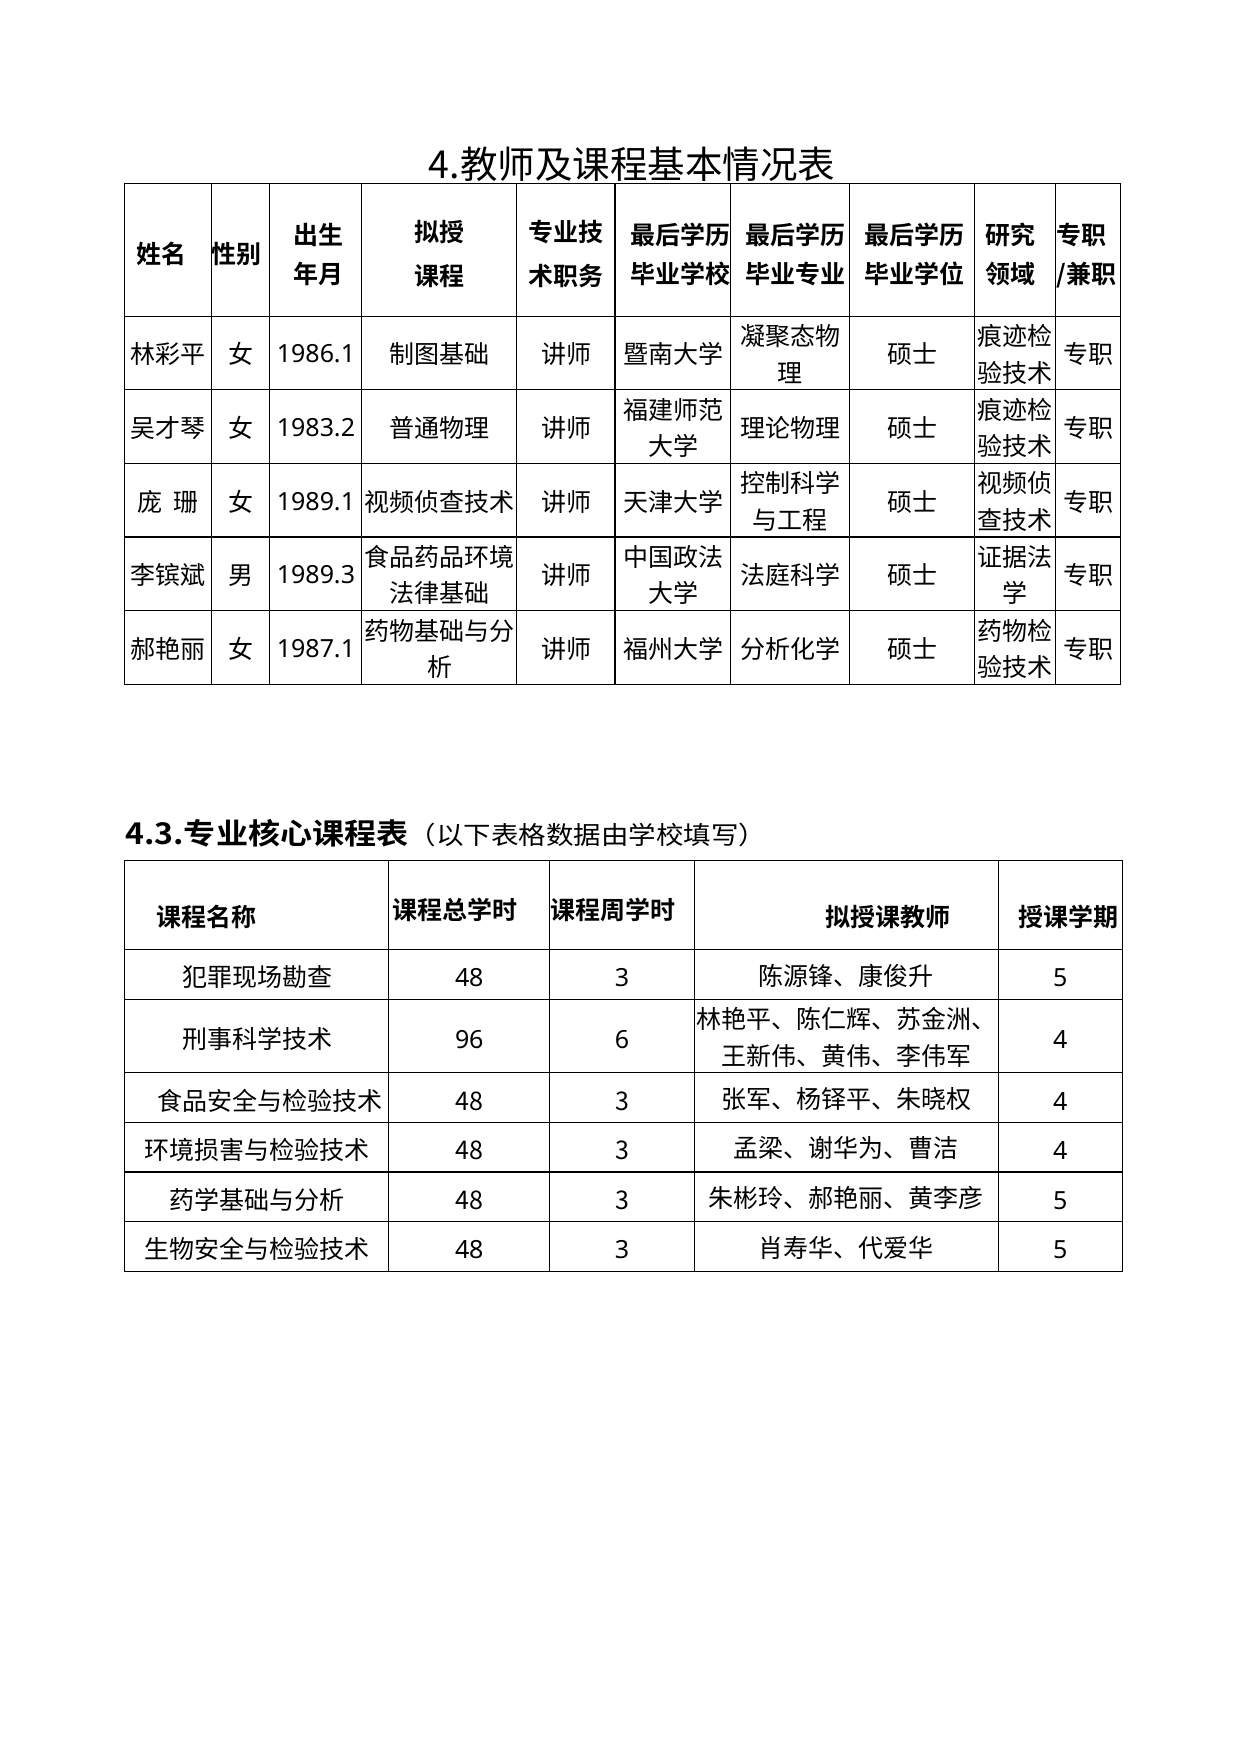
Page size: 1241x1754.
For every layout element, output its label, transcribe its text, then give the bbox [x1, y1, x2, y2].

table_cell 陈源锋、康俊升 [695, 950, 998, 999]
table_cell 视频侦查技术 [362, 464, 516, 536]
table_cell 证据法学 [975, 538, 1055, 610]
table_cell 食品安全与检验技术 [125, 1073, 388, 1122]
table_cell 女 [212, 464, 269, 536]
table_header 最后学历 毕业学位 [850, 184, 974, 316]
table_cell 李镔斌 [125, 538, 211, 610]
table_header 拟授 课程 [362, 184, 516, 316]
table_cell 3 [550, 1073, 694, 1122]
table_cell 讲师 [517, 317, 614, 389]
table_cell 普通物理 [362, 390, 516, 463]
table_cell 48 [389, 1222, 549, 1271]
table_cell 48 [389, 1073, 549, 1122]
table_cell 专职 [1056, 611, 1120, 683]
table_cell 48 [389, 950, 549, 999]
table_cell 女 [212, 317, 269, 389]
table_cell 视频侦查技术 [975, 464, 1055, 536]
table_cell 讲师 [517, 611, 614, 683]
table_cell 福建师范大学 [616, 390, 730, 463]
table_header 出生 年月 [270, 184, 361, 316]
table_cell 讲师 [517, 464, 614, 536]
table_cell 福州大学 [616, 611, 730, 683]
table_cell 1989.1 [270, 464, 361, 536]
table_cell 5 [999, 1222, 1122, 1271]
table_cell 制图基础 [362, 317, 516, 389]
table_header 专业技 术职务 [517, 184, 614, 316]
table_cell 专职 [1056, 464, 1120, 536]
table_cell 法庭科学 [731, 538, 849, 610]
table_cell 4 [999, 1073, 1122, 1122]
table_header 最后学历 毕业学校 [616, 184, 730, 316]
table_cell 刑事科学技术 [125, 1000, 388, 1072]
table_cell 48 [389, 1173, 549, 1221]
table_cell 暨南大学 [616, 317, 730, 389]
table_header 拟授课教师 [695, 861, 998, 949]
table_cell 林彩平 [125, 317, 211, 389]
table_cell 控制科学与工程 [731, 464, 849, 536]
text 4.3.专业核心课程表（以下表格数据由学校填写） [125, 810, 1171, 852]
table_cell 1987.1 [270, 611, 361, 683]
table_cell 3 [550, 950, 694, 999]
table_cell 女 [212, 611, 269, 683]
table_cell 1989.3 [270, 538, 361, 610]
table_cell 生物安全与检验技术 [125, 1222, 388, 1271]
table_cell 4 [999, 1000, 1122, 1072]
table_cell 郝艳丽 [125, 611, 211, 683]
table_cell 3 [550, 1123, 694, 1171]
table_cell 1986.1 [270, 317, 361, 389]
table_cell 犯罪现场勘查 [125, 950, 388, 999]
table_cell 吴才琴 [125, 390, 211, 463]
table_cell 中国政法大学 [616, 538, 730, 610]
table_cell 5 [999, 1173, 1122, 1221]
table_cell 张军、杨铎平、朱晓权 [695, 1073, 998, 1122]
table_cell 孟梁、谢华为、曹洁 [695, 1123, 998, 1171]
table_cell 凝聚态物理 [731, 317, 849, 389]
table_header 课程总学时 [389, 861, 549, 949]
table_cell 硕士 [850, 464, 974, 536]
table_cell 理论物理 [731, 390, 849, 463]
table_cell 4 [999, 1123, 1122, 1171]
table_cell 朱彬玲、郝艳丽、黄李彦 [695, 1173, 998, 1221]
table_cell 硕士 [850, 538, 974, 610]
table_cell 硕士 [850, 611, 974, 683]
table_cell 食品药品环境法律基础 [362, 538, 516, 610]
table_cell 庞 珊 [125, 464, 211, 536]
table_cell 环境损害与检验技术 [125, 1123, 388, 1171]
table_cell 3 [550, 1222, 694, 1271]
table_cell 3 [550, 1173, 694, 1221]
table_cell 分析化学 [731, 611, 849, 683]
table_header 最后学历 毕业专业 [731, 184, 849, 316]
table_header 授课学期 [999, 861, 1122, 949]
table_header 姓名 [125, 184, 211, 316]
table_cell 讲师 [517, 390, 614, 463]
table_cell 96 [389, 1000, 549, 1072]
table_header 课程名称 [125, 861, 388, 949]
table_cell 6 [550, 1000, 694, 1072]
table_cell 硕士 [850, 390, 974, 463]
table_cell 讲师 [517, 538, 614, 610]
table_cell 痕迹检验技术 [975, 317, 1055, 389]
table_cell 男 [212, 538, 269, 610]
table_cell 硕士 [850, 317, 974, 389]
table_cell 药学基础与分析 [125, 1173, 388, 1221]
table_cell 5 [999, 950, 1122, 999]
table_cell 女 [212, 390, 269, 463]
table_cell 肖寿华、代爱华 [695, 1222, 998, 1271]
table_cell 天津大学 [616, 464, 730, 536]
table_cell 痕迹检验技术 [975, 390, 1055, 463]
table_cell 林艳平、陈仁辉、苏金洲、王新伟、黄伟、李伟军 [695, 1000, 998, 1072]
table_cell 48 [389, 1123, 549, 1171]
table_cell 专职 [1056, 390, 1120, 463]
table_header 专职 /兼职 [1056, 184, 1120, 316]
table_header 课程周学时 [550, 861, 694, 949]
table_cell 专职 [1056, 538, 1120, 610]
table_cell 专职 [1056, 317, 1120, 389]
table_header 性别 [212, 184, 269, 316]
table_cell 1983.2 [270, 390, 361, 463]
table_cell 药物检验技术 [975, 611, 1055, 683]
table_cell 药物基础与分析 [362, 611, 516, 683]
table_header 研究 领域 [975, 184, 1055, 316]
